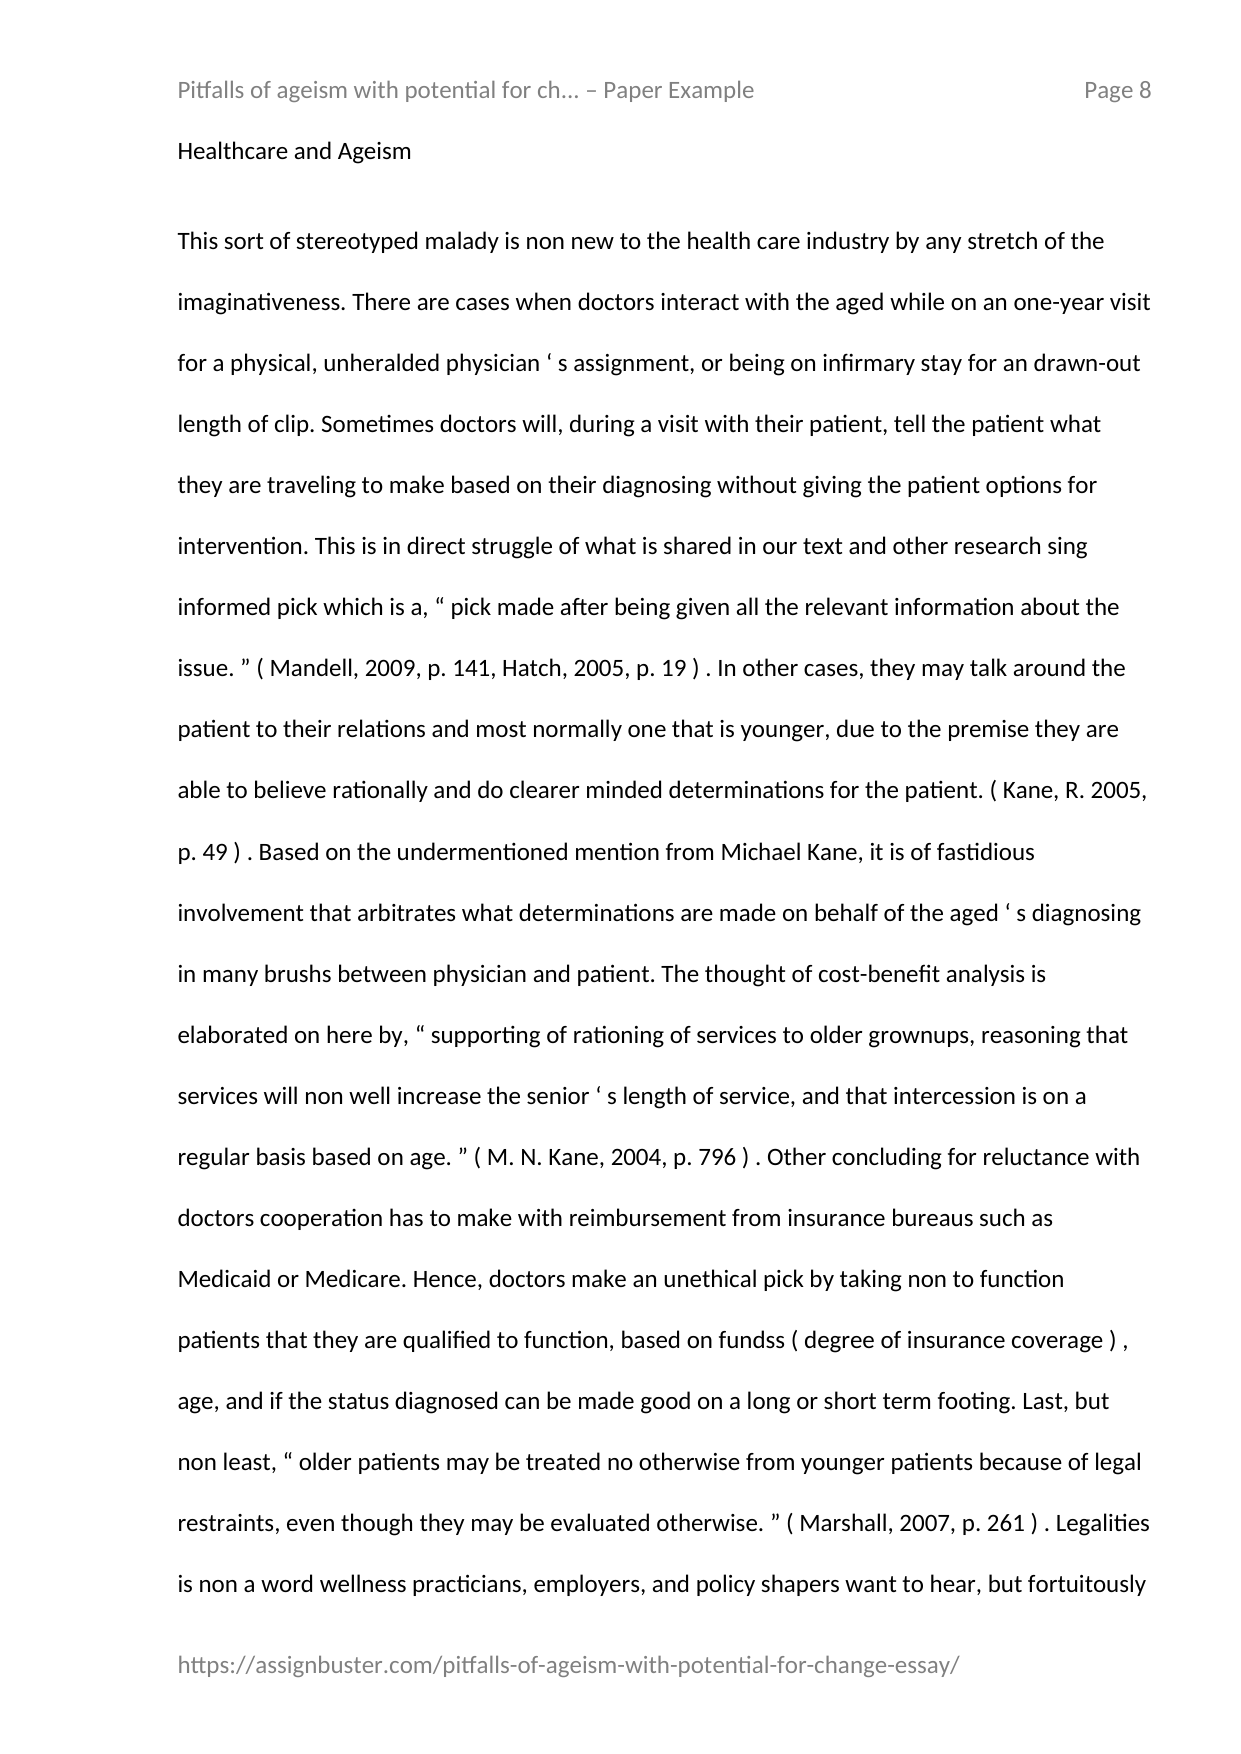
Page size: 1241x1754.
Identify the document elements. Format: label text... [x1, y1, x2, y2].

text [177, 225, 1152, 1599]
text Healthcare and Ageism [177, 135, 1152, 165]
